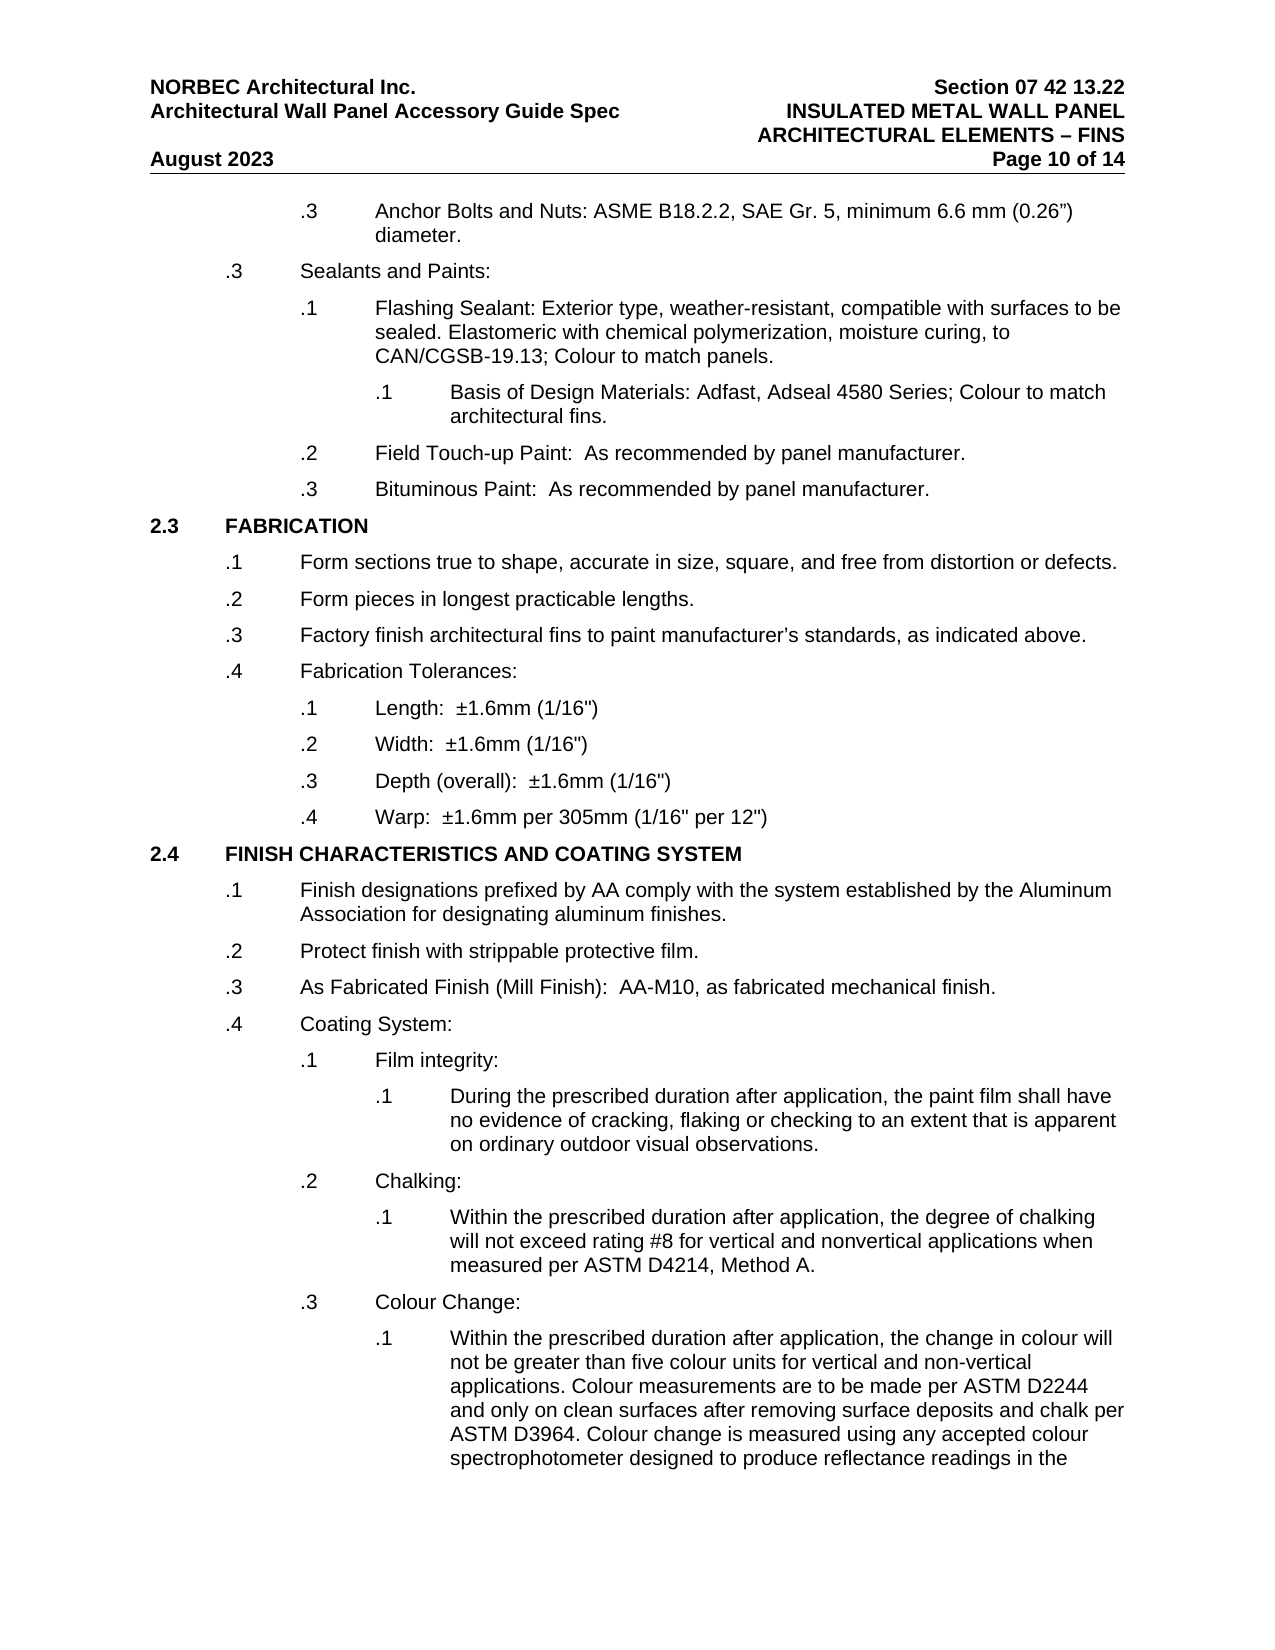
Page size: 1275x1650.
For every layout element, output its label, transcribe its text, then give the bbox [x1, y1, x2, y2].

text Depth (overall): ±1.6mm (1/16") [300, 769, 1125, 793]
text Bituminous Paint: As recommended by panel manufacturer. [300, 477, 1125, 501]
text Basis of Design Materials: Adfast, Adseal 4580 Series; Colour to match architectural fins. [375, 380, 1125, 428]
text Form pieces in longest practicable lengths. [225, 586, 1125, 610]
text Form sections true to shape, accurate in size, square, and free from distortion or defects. [225, 550, 1125, 574]
text Flashing Sealant: Exterior type, weather-resistant, compatible with surfaces to be sealed. Elastomeric with chemical polymerization, moisture curing, to CAN/CGSB-19.13; Colour to match panels. [300, 296, 1125, 368]
text Protect finish with strippable protective film. [225, 938, 1125, 962]
text FABRICATION [150, 513, 1125, 537]
text As Fabricated Finish (Mill Finish): AA-M10, as fabricated mechanical finish. [225, 975, 1125, 999]
text Length: ±1.6mm (1/16") [300, 696, 1125, 720]
text Film integrity: [300, 1048, 1125, 1072]
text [375, 1326, 1125, 1470]
text Chalking: [300, 1169, 1125, 1193]
text Warp: ±1.6mm per 305mm (1/16" per 12") [300, 805, 1125, 829]
text finish characteristics and coating system [150, 842, 1125, 866]
text Sealants and Paints: [225, 259, 1125, 283]
text Width: ±1.6mm (1/16") [300, 732, 1125, 756]
text Colour Change: [300, 1289, 1125, 1313]
text During the prescribed duration after application, the paint film shall have no evidence of cracking, flaking or checking to an extent that is apparent on ordinary outdoor visual observations. [375, 1084, 1125, 1156]
text Field Touch-up Paint: As recommended by panel manufacturer. [300, 441, 1125, 464]
text Factory finish architectural fins to paint manufacturer’s standards, as indicated above. [225, 623, 1125, 647]
text Within the prescribed duration after application, the degree of chalking will not exceed rating #8 for vertical and nonvertical applications when measured per ASTM D4214, Method A. [375, 1205, 1125, 1277]
text Anchor Bolts and Nuts: ASME B18.2.2, SAE Gr. 5, minimum 6.6 mm (0.26”) diameter. [300, 199, 1125, 247]
text Fabrication Tolerances: [225, 659, 1125, 683]
text Finish designations prefixed by AA comply with the system established by the Aluminum Association for designating aluminum finishes. [225, 878, 1125, 926]
text Coating System: [225, 1011, 1125, 1035]
